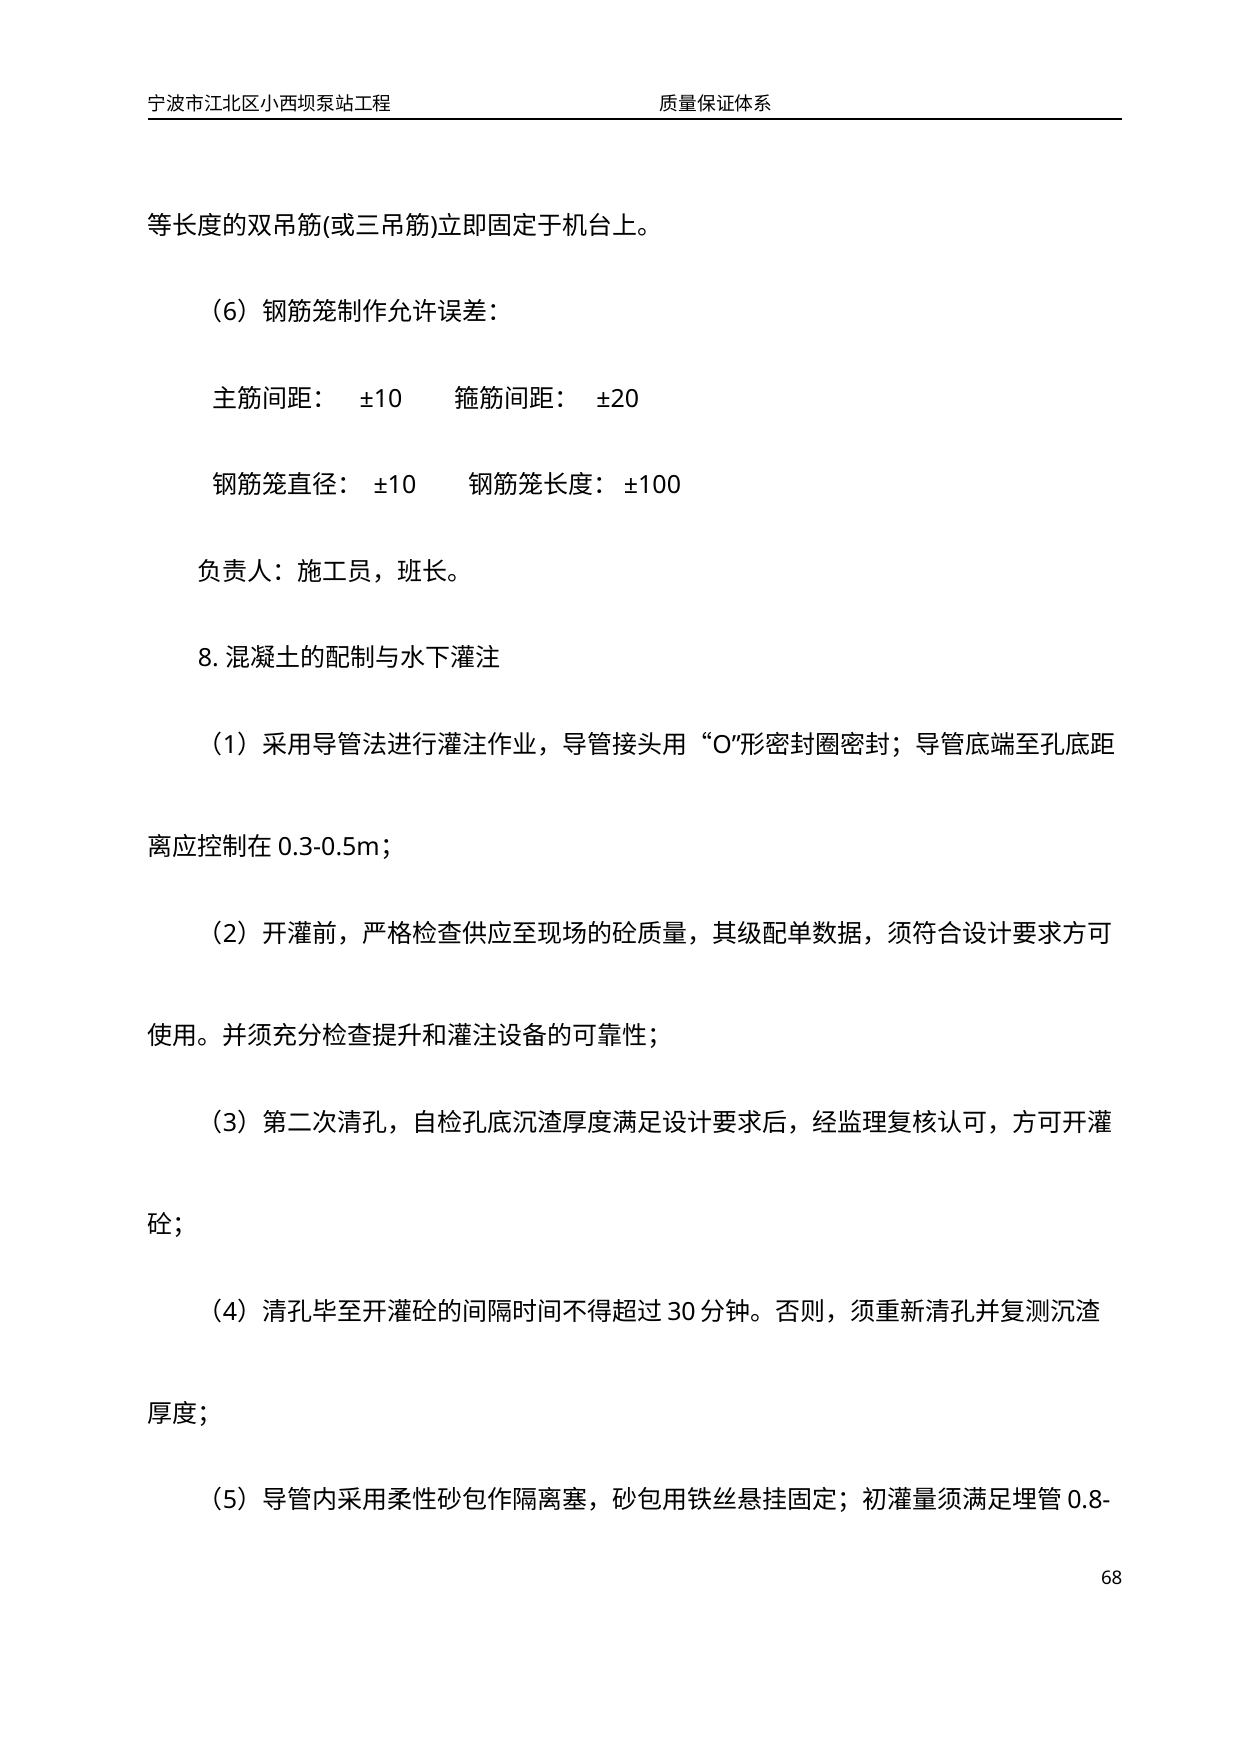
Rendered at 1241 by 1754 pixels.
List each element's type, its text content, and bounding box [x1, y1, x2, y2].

text （6）钢筋笼制作允许误差： [148, 276, 1122, 344]
text （2）开灌前，严格检查供应至现场的砼质量，其级配单数据，须符合设计要求方可使用。并须充分检查提升和灌注设备的可靠性； [148, 897, 1122, 1068]
text 钢筋笼直径： ±10 钢筋笼长度： ±100 [148, 449, 1122, 517]
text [148, 189, 1122, 258]
text 负责人：施工员，班长。 [148, 535, 1122, 603]
text 8. 混凝土的配制与水下灌注 [148, 622, 1122, 690]
text 主筋间距： ±10 箍筋间距： ±20 [148, 362, 1122, 431]
text （1）采用导管法进行灌注作业，导管接头用“O”形密封圈密封；导管底端至孔底距离应控制在0.3-0.5m； [148, 708, 1122, 879]
text （4）清孔毕至开灌砼的间隔时间不得超过30分钟。否则，须重新清孔并复测沉渣厚度； [148, 1275, 1122, 1446]
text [148, 1464, 1122, 1532]
text （3）第二次清孔，自检孔底沉渣厚度满足设计要求后，经监理复核认可，方可开灌砼； [148, 1086, 1122, 1257]
